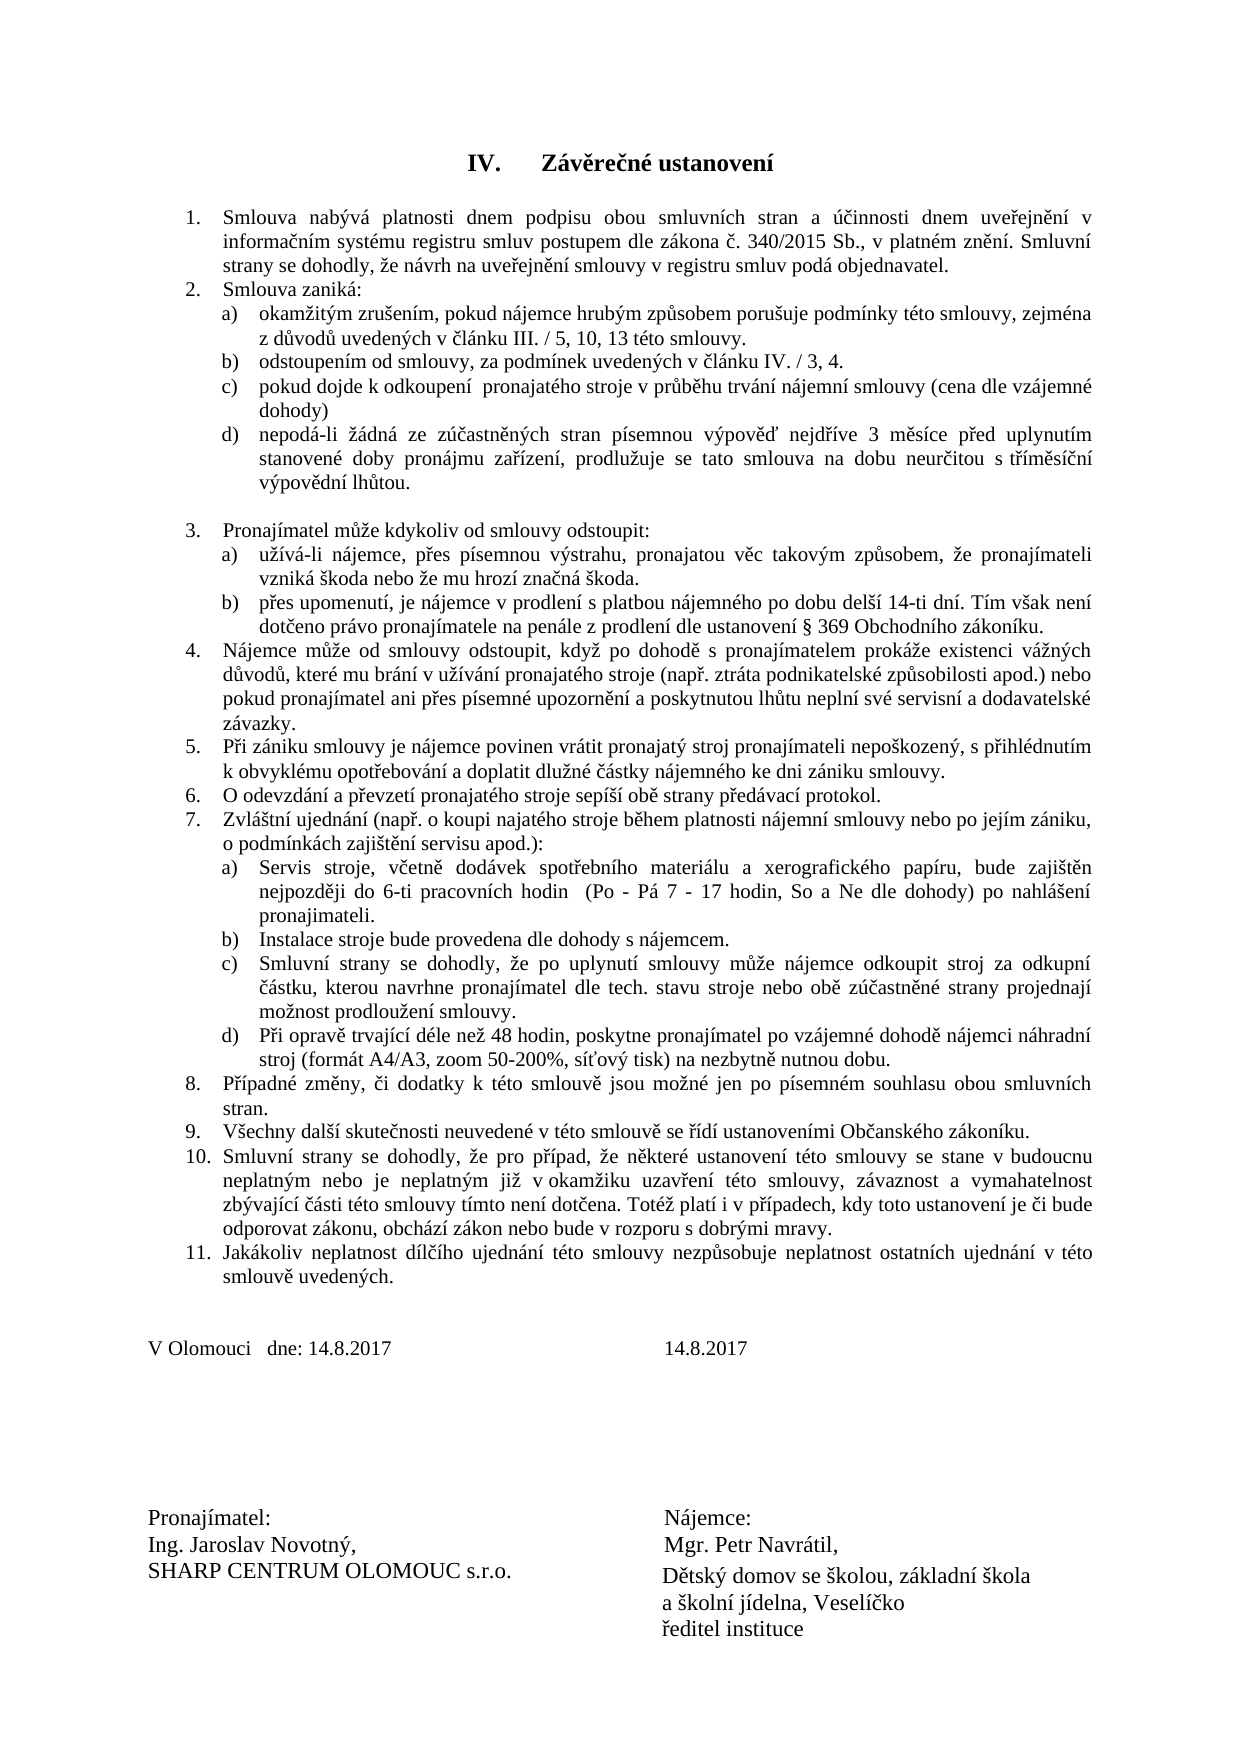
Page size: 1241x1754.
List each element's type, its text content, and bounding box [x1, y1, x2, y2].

list odstoupením od smlouvy, za podmínek uvedených v článku IV. / 3, 4. [221, 349, 1093, 373]
list okamžitým zrušením, pokud nájemce hrubým způsobem porušuje podmínky této smlouvy, zejména z důvodů uvedených v článku III. / 5, 10, 13 této smlouvy. [221, 301, 1093, 349]
list pokud dojde k odkoupení pronajatého stroje v průběhu trvání nájemní smlouvy (cena dle vzájemné dohody) [221, 373, 1093, 422]
list Případné změny, či dodatky k této smlouvě jsou možné jen po písemném souhlasu obou smluvních stran. [185, 1071, 1093, 1119]
list Při opravě trvající déle než 48 hodin, poskytne pronajímatel po vzájemné dohodě nájemci náhradní stroj (formát A4/A3, zoom 50-200%, síťový tisk) na nezbytně nutnou dobu. [221, 1023, 1093, 1071]
list Zvláštní ujednání (např. o koupi najatého stroje během platnosti nájemní smlouvy nebo po jejím zániku, o podmínkách zajištění servisu apod.): [185, 807, 1093, 855]
list O odevzdání a převzetí pronajatého stroje sepíší obě strany předávací protokol. [185, 783, 1093, 807]
text SHARP CENTRUM OLOMOUC s.r.o. [148, 1557, 1093, 1583]
text Pronajímatel: Nájemce: [148, 1504, 1093, 1531]
list Smlouva zaniká: [185, 277, 1093, 301]
text IV. Závěrečné ustanovení [148, 148, 1093, 176]
list Servis stroje, včetně dodávek spotřebního materiálu a xerografického papíru, bude zajištěn nejpozději do 6-ti pracovních hodin (Po - Pá 7 - 17 hodin, So a Ne dle dohody) po nahlášení pronajimateli. [221, 855, 1093, 927]
list přes upomenutí, je nájemce v prodlení s platbou nájemného po dobu delší 14-ti dní. Tím však není dotčeno právo pronajímatele na penále z prodlení dle ustanovení § 369 Obchodního zákoníku. [221, 590, 1093, 638]
list Instalace stroje bude provedena dle dohody s nájemcem. [221, 927, 1093, 951]
list Smluvní strany se dohodly, že po uplynutí smlouvy může nájemce odkoupit stroj za odkupní částku, kterou navrhne pronajímatel dle tech. stavu stroje nebo obě zúčastněné strany projednají možnost prodloužení smlouvy. [221, 951, 1093, 1023]
list užívá-li nájemce, přes písemnou výstrahu, pronajatou věc takovým způsobem, že pronajímateli vzniká škoda nebo že mu hrozí značná škoda. [221, 542, 1093, 590]
list Jakákoliv neplatnost dílčího ujednání této smlouvy nezpůsobuje neplatnost ostatních ujednání v této smlouvě uvedených. [185, 1240, 1093, 1288]
list Při zániku smlouvy je nájemce povinen vrátit pronajatý stroj pronajímateli nepoškozený, s přihlédnutím k obvyklému opotřebování a doplatit dlužné částky nájemného ke dni zániku smlouvy. [185, 734, 1093, 783]
list Smlouva nabývá platnosti dnem podpisu obou smluvních stran a účinnosti dnem uveřejnění v informačním systému registru smluv postupem dle zákona č. 340/2015 Sb., v platném znění. Smluvní strany se dohodly, že návrh na uveřejnění smlouvy v registru smluv podá objednavatel. [185, 205, 1093, 277]
list Nájemce může od smlouvy odstoupit, když po dohodě s pronajímatelem prokáže existenci vážných důvodů, které mu brání v užívání pronajatého stroje (např. ztráta podnikatelské způsobilosti apod.) nebo pokud pronajímatel ani přes písemné upozornění a poskytnutou lhůtu neplní své servisní a dodavatelské závazky. [185, 638, 1093, 734]
list Všechny další skutečnosti neuvedené v této smlouvě se řídí ustanoveními Občanského zákoníku. [185, 1119, 1093, 1143]
list Pronajímatel může kdykoliv od smlouvy odstoupit: [185, 518, 1093, 542]
list nepodá-li žádná ze zúčastněných stran písemnou výpověď nejdříve 3 měsíce před uplynutím stanovené doby pronájmu zařízení, prodlužuje se tato smlouva na dobu neurčitou s tříměsíční výpovědní lhůtou. [221, 422, 1093, 494]
text Ing. Jaroslav Novotný, Mgr. Petr Navrátil, [148, 1531, 1093, 1557]
text V Olomouci dne: 14.8.2017 14.8.2017 [148, 1336, 1093, 1360]
list Smluvní strany se dohodly, že pro případ, že některé ustanovení této smlouvy se stane v budoucnu neplatným nebo je neplatným již v okamžiku uzavření této smlouvy, závaznost a vymahatelnost zbývající části této smlouvy tímto není dotčena. Totéž platí i v případech, kdy toto ustanovení je či bude odporovat zákonu, obchází zákon nebo bude v rozporu s dobrými mravy. [185, 1143, 1093, 1240]
